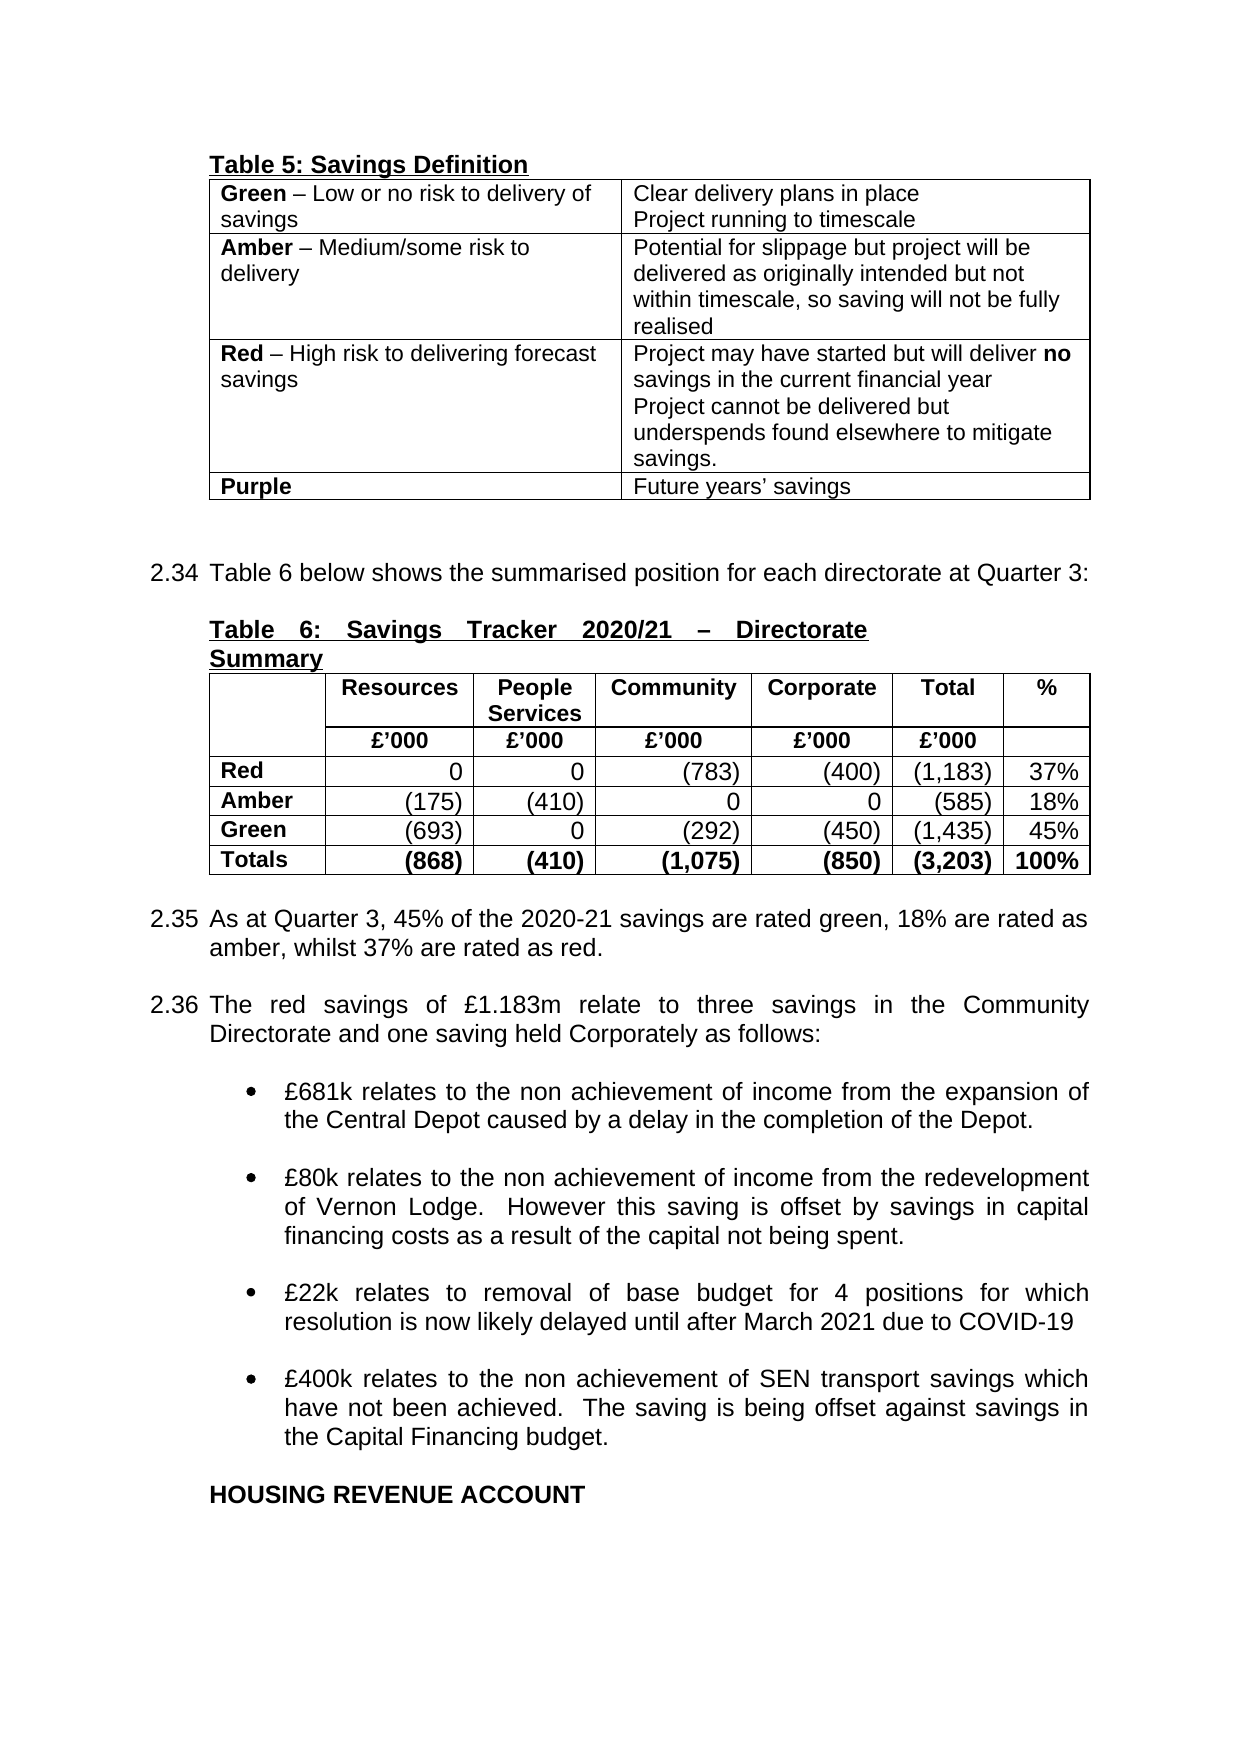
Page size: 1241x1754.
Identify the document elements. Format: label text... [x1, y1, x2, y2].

table_cell Amber – Medium/some risk to delivery [210, 234, 621, 339]
table_header Community [596, 674, 751, 726]
table_cell (292) [596, 816, 751, 845]
table_cell Project may have started but will deliver no savings in the current financial year Project cannot be delivered but underspends found elsewhere to mitigate savings. [622, 340, 1089, 472]
table_cell £’000 [326, 728, 473, 756]
table_cell 0 [474, 757, 595, 786]
table_header Clear delivery plans in place Project running to timescale [622, 180, 1089, 232]
list £22k relates to removal of base budget for 4 positions for which resolution is now likely delayed until after March 2021 due to COVID-19 [247, 1278, 1090, 1336]
table_cell 100% [1004, 846, 1089, 874]
table_cell (410) [474, 787, 595, 815]
table_cell (693) [326, 816, 473, 845]
table_cell (175) [326, 787, 473, 815]
table_cell Future years’ savings [622, 473, 1089, 499]
table_cell (850) [752, 846, 892, 874]
table_cell (400) [752, 757, 892, 786]
table_cell (1,183) [893, 757, 1003, 786]
table_cell Red – High risk to delivering forecast savings [210, 340, 621, 472]
table_cell Red [210, 757, 325, 786]
table_cell (410) [474, 846, 595, 874]
text HOUSING REVENUE ACCOUNT [150, 1479, 1090, 1508]
table_cell £’000 [596, 728, 751, 756]
table_cell (450) [752, 816, 892, 845]
table_cell Purple [210, 473, 621, 499]
table_cell (3,203) [893, 846, 1003, 874]
table_cell 0 [474, 816, 595, 845]
table_cell Potential for slippage but project will be delivered as originally intended but not within timescale, so saving will not be fully realised [622, 234, 1089, 339]
table_cell (783) [596, 757, 751, 786]
table_cell (1,075) [596, 846, 751, 874]
table_cell Green [210, 816, 325, 845]
table_cell £’000 [474, 728, 595, 756]
list The red savings of £1.183m relate to three savings in the Community Directorate and one saving held Corporately as follows: [150, 990, 1090, 1048]
table_header [210, 674, 325, 756]
table_header % [1004, 674, 1089, 726]
table_cell Amber [210, 787, 325, 815]
table_header Green – Low or no risk to delivery of savings [210, 180, 621, 232]
table_cell (585) [893, 787, 1003, 815]
table_cell £’000 [752, 728, 892, 756]
table_cell Totals [210, 846, 325, 874]
list £681k relates to the non achievement of income from the expansion of the Central Depot caused by a delay in the completion of the Depot. [247, 1077, 1090, 1134]
list £80k relates to the non achievement of income from the redevelopment of Vernon Lodge. However this saving is offset by savings in capital financing costs as a result of the capital not being spent. [247, 1163, 1090, 1249]
table_cell [1004, 728, 1089, 756]
table_header People Services [474, 674, 595, 726]
table_cell 37% [1004, 757, 1089, 786]
list £400k relates to the non achievement of SEN transport savings which have not been achieved. The saving is being offset against savings in the Capital Financing budget. [247, 1364, 1090, 1451]
table_cell 0 [596, 787, 751, 815]
table_cell 0 [326, 757, 473, 786]
list Table 5: Savings Definition [209, 150, 1090, 179]
list Table 6 below shows the summarised position for each directorate at Quarter 3: [150, 558, 1090, 586]
table_cell (1,435) [893, 816, 1003, 845]
table_cell 18% [1004, 787, 1089, 815]
table_header Total [893, 674, 1003, 726]
list As at Quarter 3, 45% of the 2020-21 savings are rated green, 18% are rated as amber, whilst 37% are rated as red. [150, 904, 1090, 962]
table_cell 0 [752, 787, 892, 815]
list Table 6: Savings Tracker 2020/21 – Directorate Summary [209, 641, 869, 673]
table_cell 45% [1004, 816, 1089, 845]
table_cell £’000 [893, 728, 1003, 756]
table_header Corporate [752, 674, 892, 726]
table_cell (868) [326, 846, 473, 874]
table_header Resources [326, 674, 473, 726]
list Table 6: Savings Tracker 2020/21 – Directorate Summary [209, 615, 869, 640]
